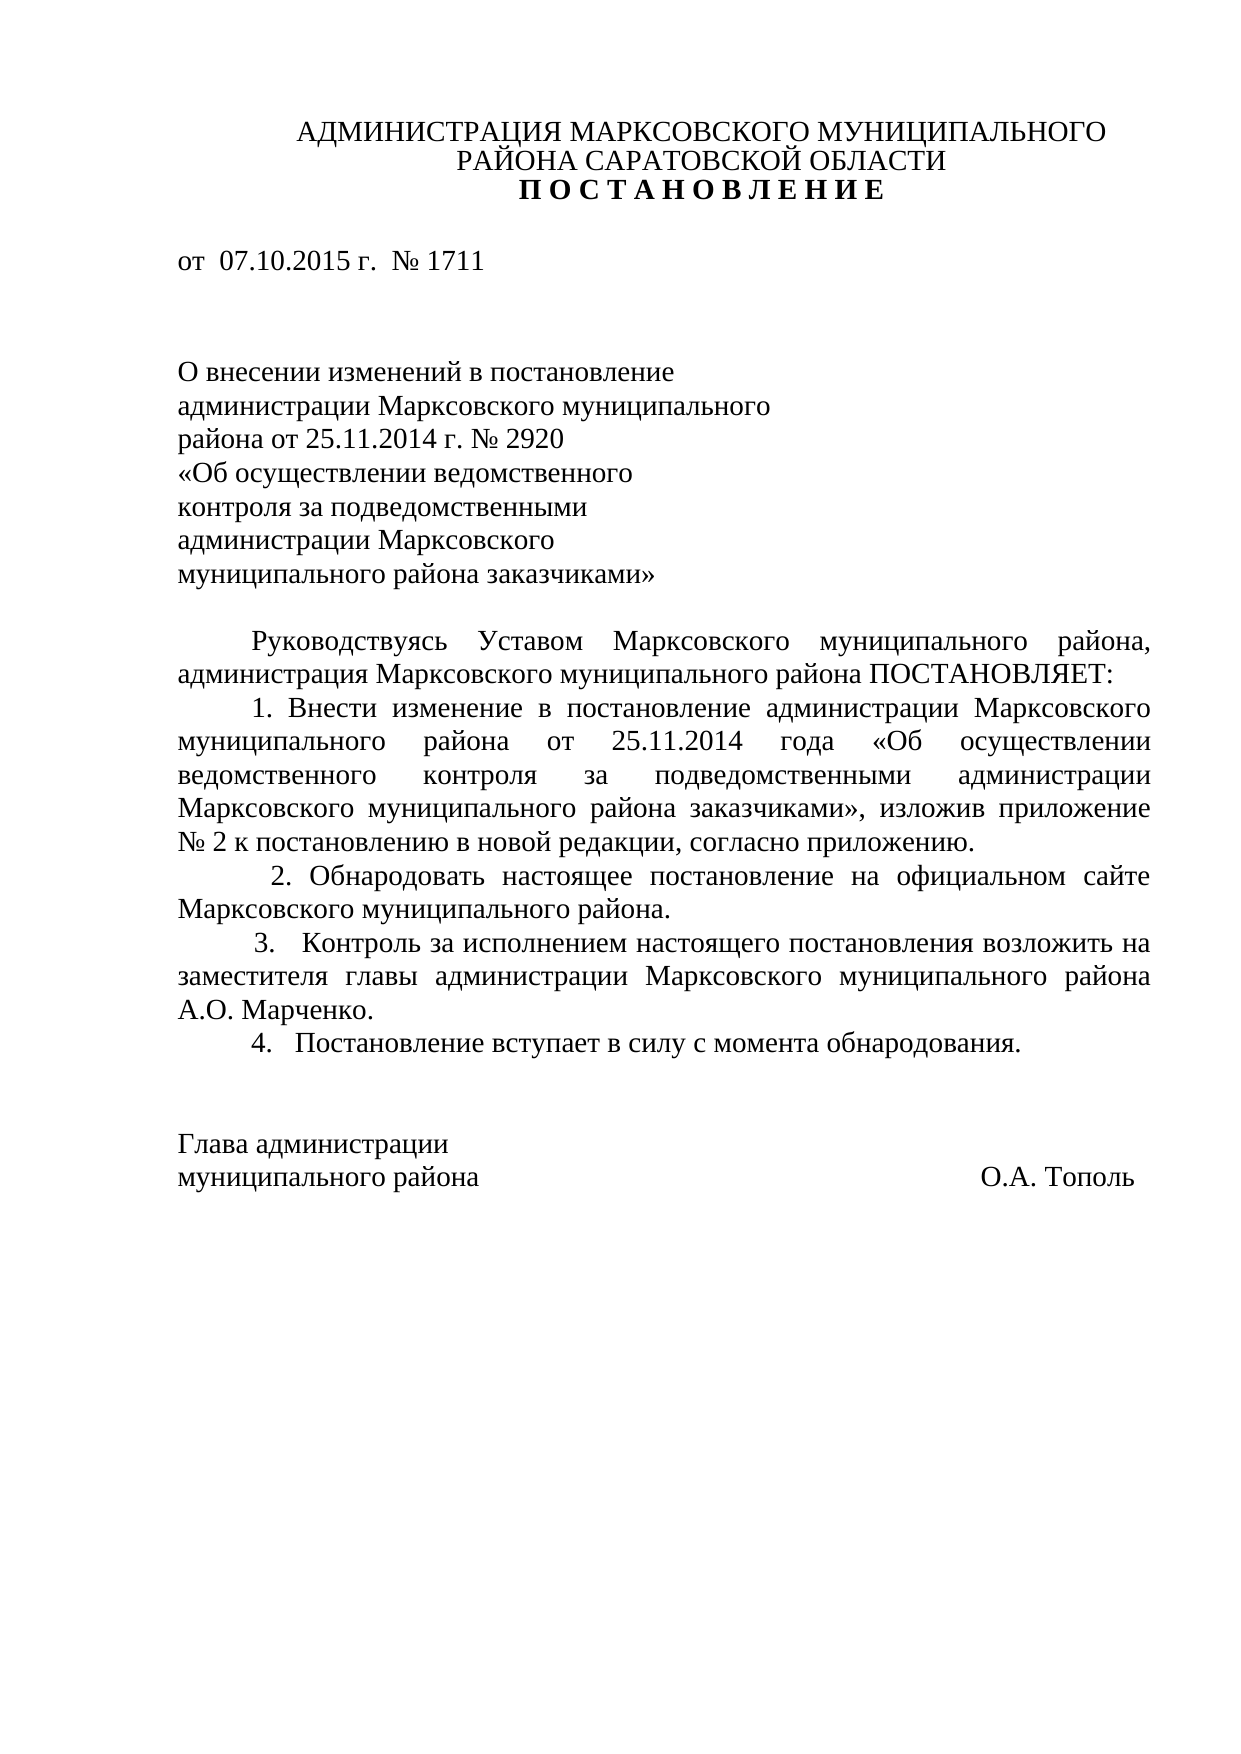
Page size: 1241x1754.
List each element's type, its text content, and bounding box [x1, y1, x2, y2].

text администрации Марксовского [177, 522, 1152, 556]
text «Об осуществлении ведомственного [177, 455, 1152, 489]
text муниципального района О.А. Тополь [177, 1159, 1152, 1193]
text 2. Обнародовать настоящее постановление на официальном сайте Марксовского муниципального района. [177, 858, 1152, 925]
text Глава администрации [177, 1126, 1152, 1159]
text О внесении изменений в постановление [177, 354, 1152, 388]
list 4. Постановление вступает в силу с момента обнародования. [177, 1025, 1152, 1059]
list АДМИНИСТРАЦИЯ МАРКСОВСКОГО МУНИЦИПАЛЬНОГО [177, 118, 1152, 147]
list П О С Т А Н О В Л Е Н И Е [177, 176, 1152, 206]
text контроля за подведомственными [177, 489, 1152, 522]
text 1. Внести изменение в постановление администрации Марксовского муниципального района от 25.11.2014 года «Об осуществлении ведомственного контроля за подведомственными администрации Марксовского муниципального района заказчиками», изложив приложение № 2 к постановлению в новой редакции, согласно приложению. [177, 690, 1152, 858]
text администрации Марксовского муниципального [177, 388, 1152, 422]
list РАЙОНА САРАТОВСКОЙ ОБЛАСТИ [177, 147, 1152, 176]
text 3. Контроль за исполнением настоящего постановления возложить на заместителя главы администрации Марксовского муниципального района А.О. Марченко. [177, 925, 1152, 1025]
text от 07.10.2015 г. № 1711 [177, 247, 1152, 276]
text района от 25.11.2014 г. № 2920 [177, 422, 1152, 455]
text Руководствуясь Уставом Марксовского муниципального района, администрация Марксовского муниципального района ПОСТАНОВЛЯЕТ: [177, 623, 1152, 690]
text муниципального района заказчиками» [177, 556, 1152, 589]
